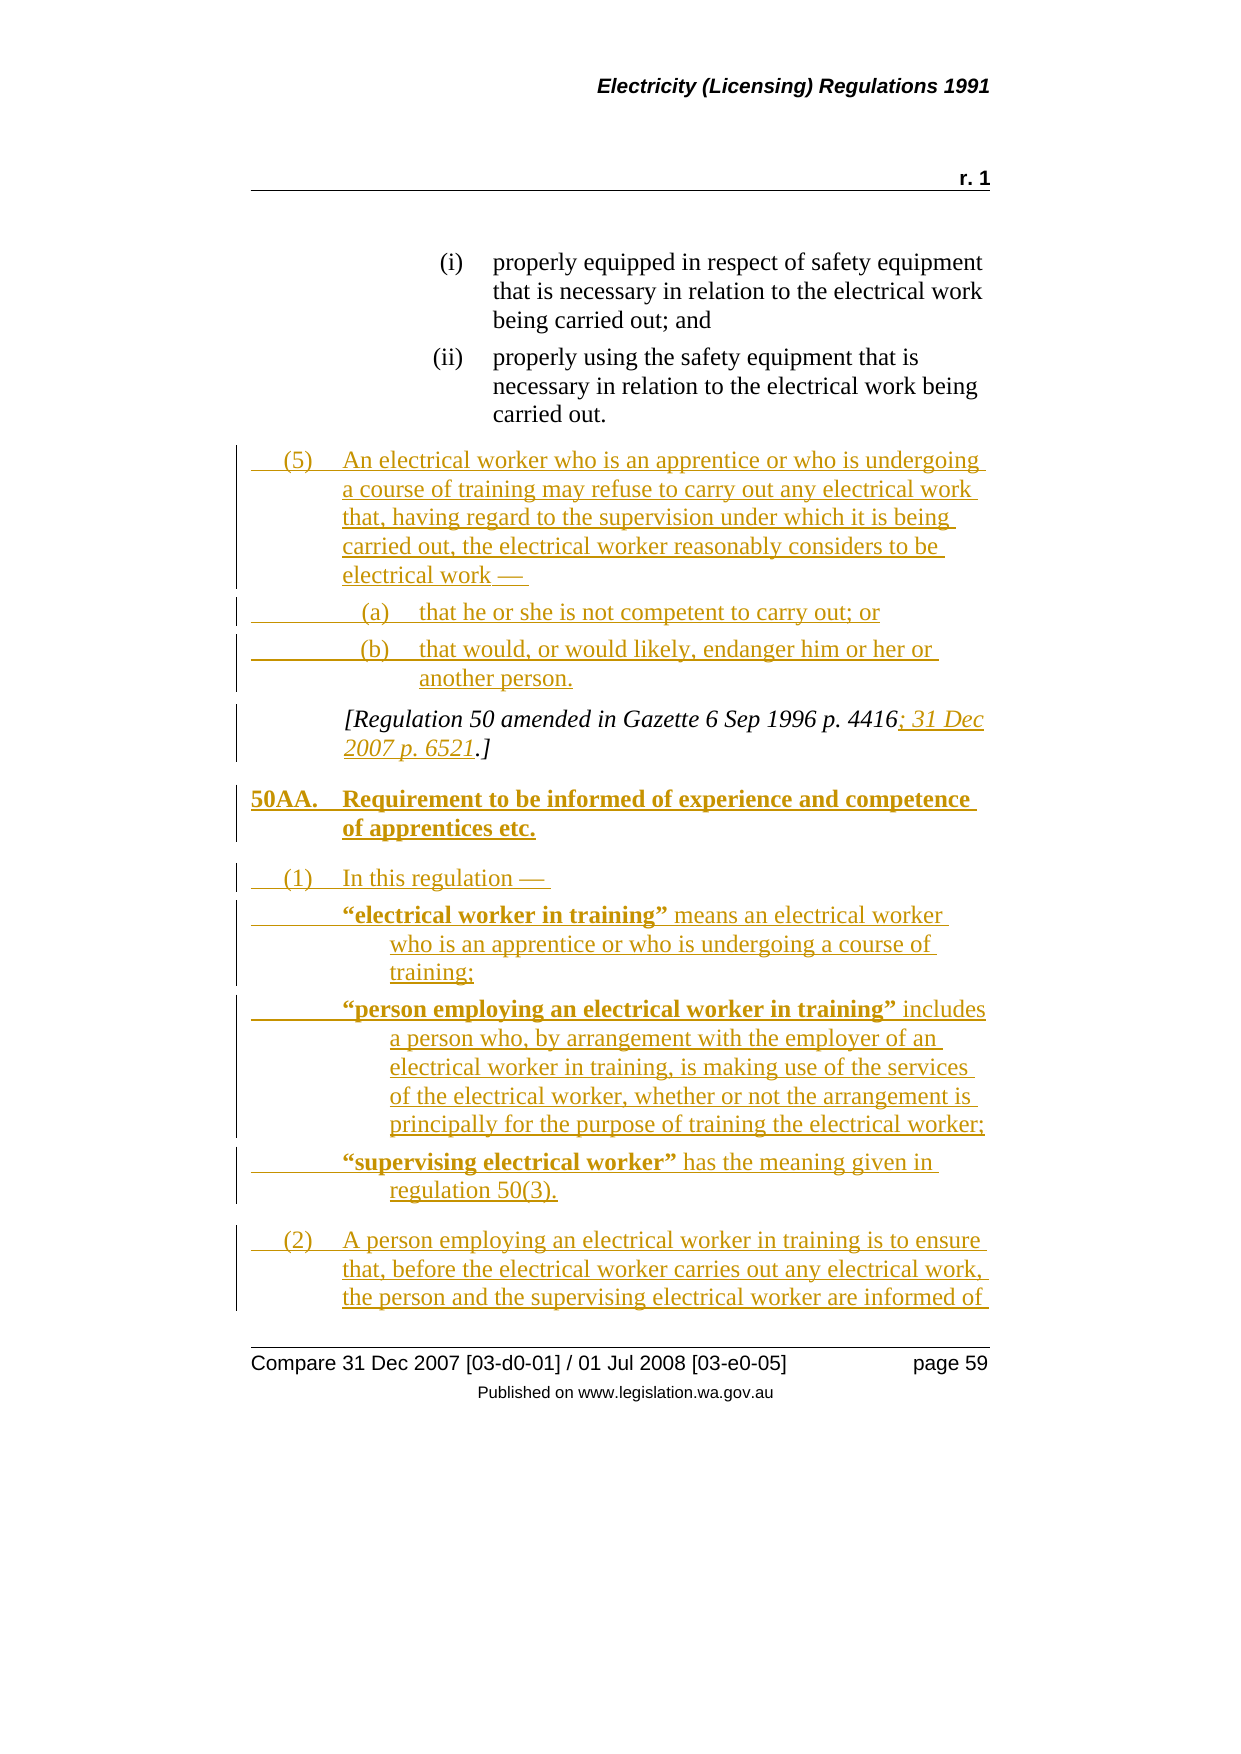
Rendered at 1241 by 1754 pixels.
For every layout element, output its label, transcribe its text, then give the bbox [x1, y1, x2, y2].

text (i) properly equipped in respect of safety equipment that is necessary in relation to the electrical work being carried out; and [251, 247, 990, 334]
text (ii) properly using the safety equipment that is necessary in relation to the electrical work being carried out. [251, 342, 990, 428]
text [Regulation 50 amended in Gazette 6 Sep 1996 p. 4416.] [251, 704, 990, 762]
